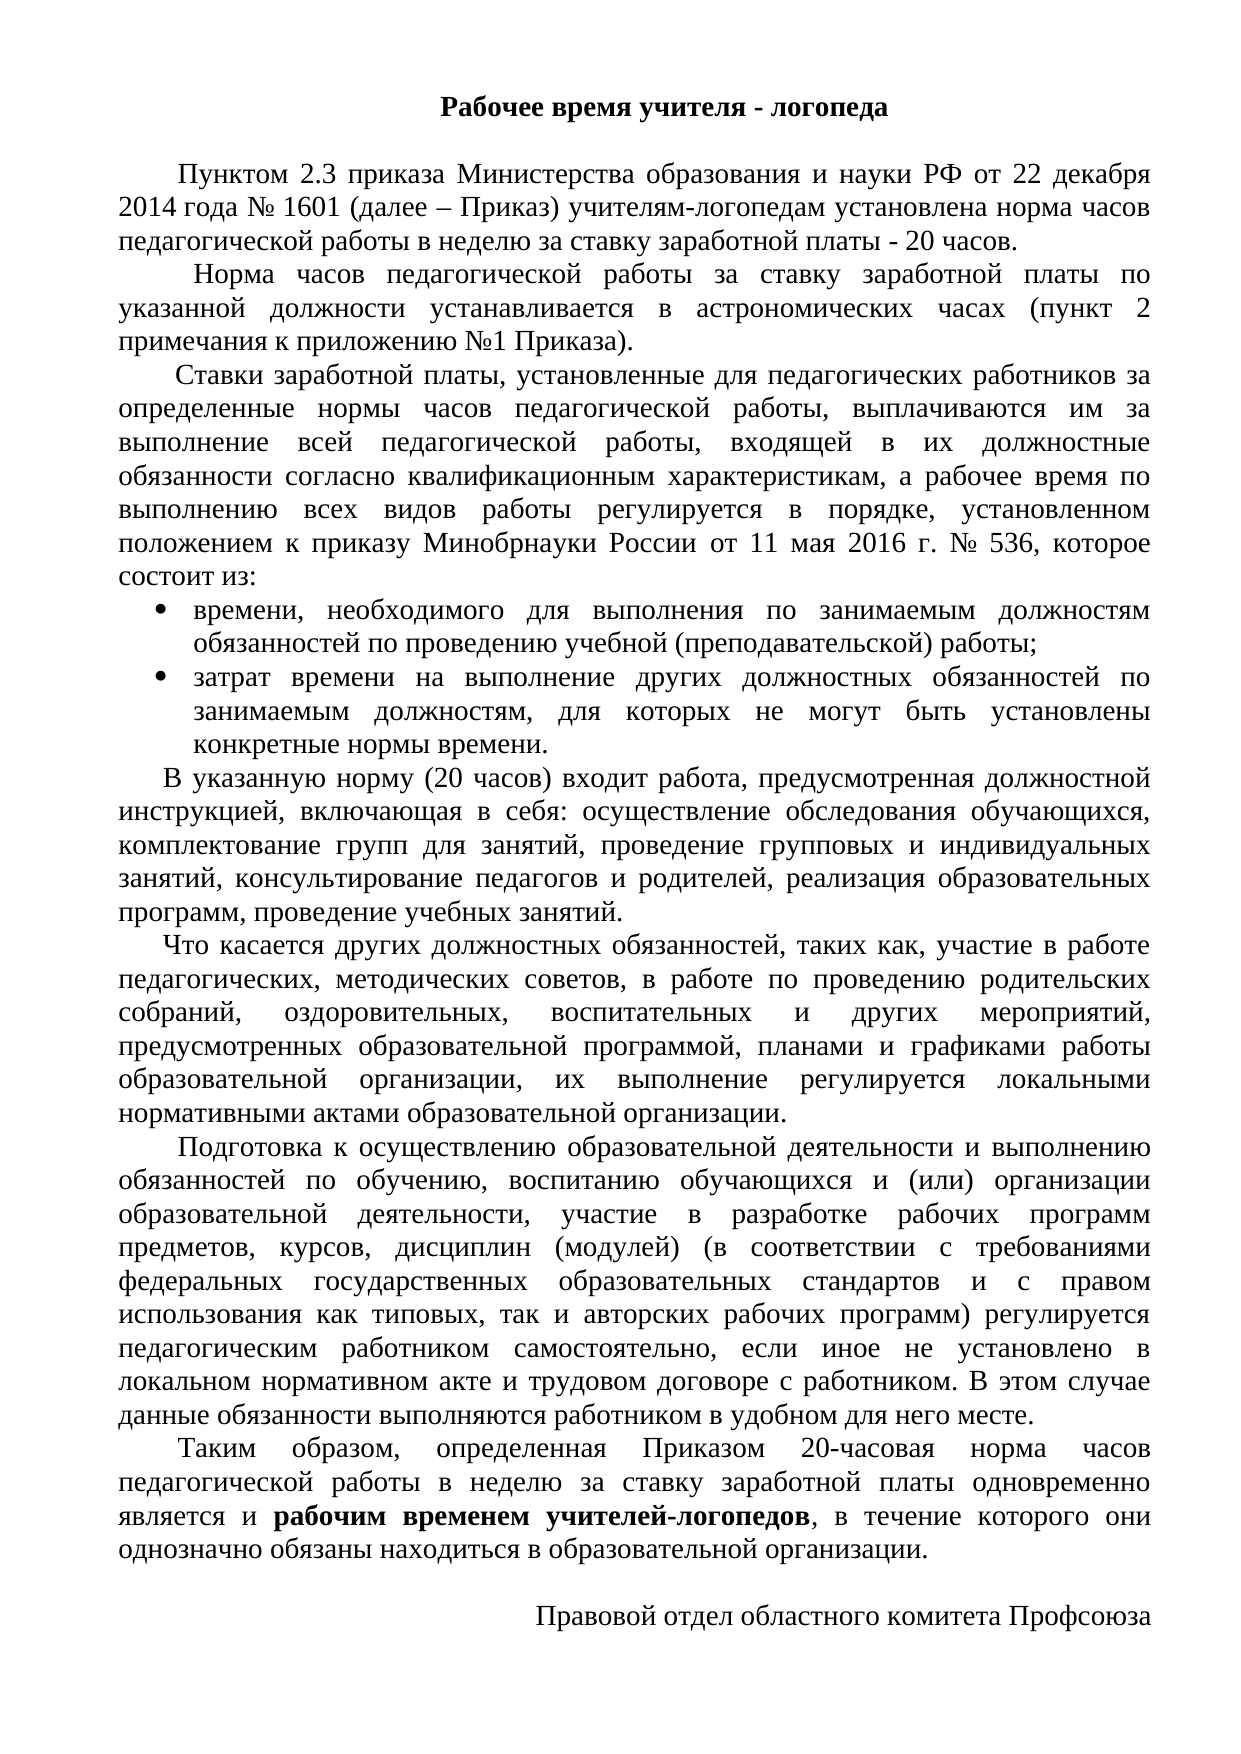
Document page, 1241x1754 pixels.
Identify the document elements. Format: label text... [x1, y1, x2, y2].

text Таким образом, определенная Приказом 20-часовая норма часов педагогической работы в неделю за ставку заработной платы одновременно является и рабочим временем учителей-логопедов, в течение которого они однозначно обязаны находиться в образовательной организации. [118, 1431, 1152, 1565]
text Норма часов педагогической работы за ставку заработной платы по указанной должности устанавливается в астрономических часах (пункт 2 примечания к приложению №1 Приказа). [118, 256, 1152, 357]
list затрат времени на выполнение других должностных обязанностей по занимаемым должностям, для которых не могут быть установлены конкретные нормы времени. [156, 659, 1152, 760]
text Пунктом 2.3 приказа Министерства образования и науки РФ от 22 декабря 2014 года № 1601 (далее – Приказ) учителям-логопедам установлена норма часов педагогической работы в неделю за ставку заработной платы - 20 часов. [118, 156, 1152, 256]
text В указанную норму (20 часов) входит работа, предусмотренная должностной инструкцией, включающая в себя: осуществление обследования обучающихся, комплектование групп для занятий, проведение групповых и индивидуальных занятий, консультирование педагогов и родителей, реализация образовательных программ, проведение учебных занятий. [118, 760, 1152, 927]
list времени, необходимого для выполнения по занимаемым должностям обязанностей по проведению учебной (преподавательской) работы; [156, 592, 1152, 659]
text Правовой отдел областного комитета Профсоюза [118, 1598, 1152, 1632]
text Подготовка к осуществлению образовательной деятельности и выполнению обязанностей по обучению, воспитанию обучающихся и (или) организации образовательной деятельности, участие в разработке рабочих программ предметов, курсов, дисциплин (модулей) (в соответствии с требованиями федеральных государственных образовательных стандартов и с правом использования как типовых, так и авторских рабочих программ) регулируется педагогическим работником самостоятельно, если иное не установлено в локальном нормативном акте и трудовом договоре с работником. В этом случае данные обязанности выполняются работником в удобном для него месте. [118, 1129, 1152, 1431]
text Рабочее время учителя - логопеда [118, 89, 1152, 122]
text Что касается других должностных обязанностей, таких как, участие в работе педагогических, методических советов, в работе по проведению родительских собраний, оздоровительных, воспитательных и других мероприятий, предусмотренных образовательной программой, планами и графиками работы образовательной организации, их выполнение регулируется локальными нормативными актами образовательной организации. [118, 927, 1152, 1129]
text Ставки заработной платы, установленные для педагогических работников за определенные нормы часов педагогической работы, выплачиваются им за выполнение всей педагогической работы, входящей в их должностные обязанности согласно квалификационным характеристикам, а рабочее время по выполнению всех видов работы регулируется в порядке, установленном положением к приказу Минобрнауки России от 11 мая 2016 г. № 536, которое состоит из: [118, 357, 1152, 592]
